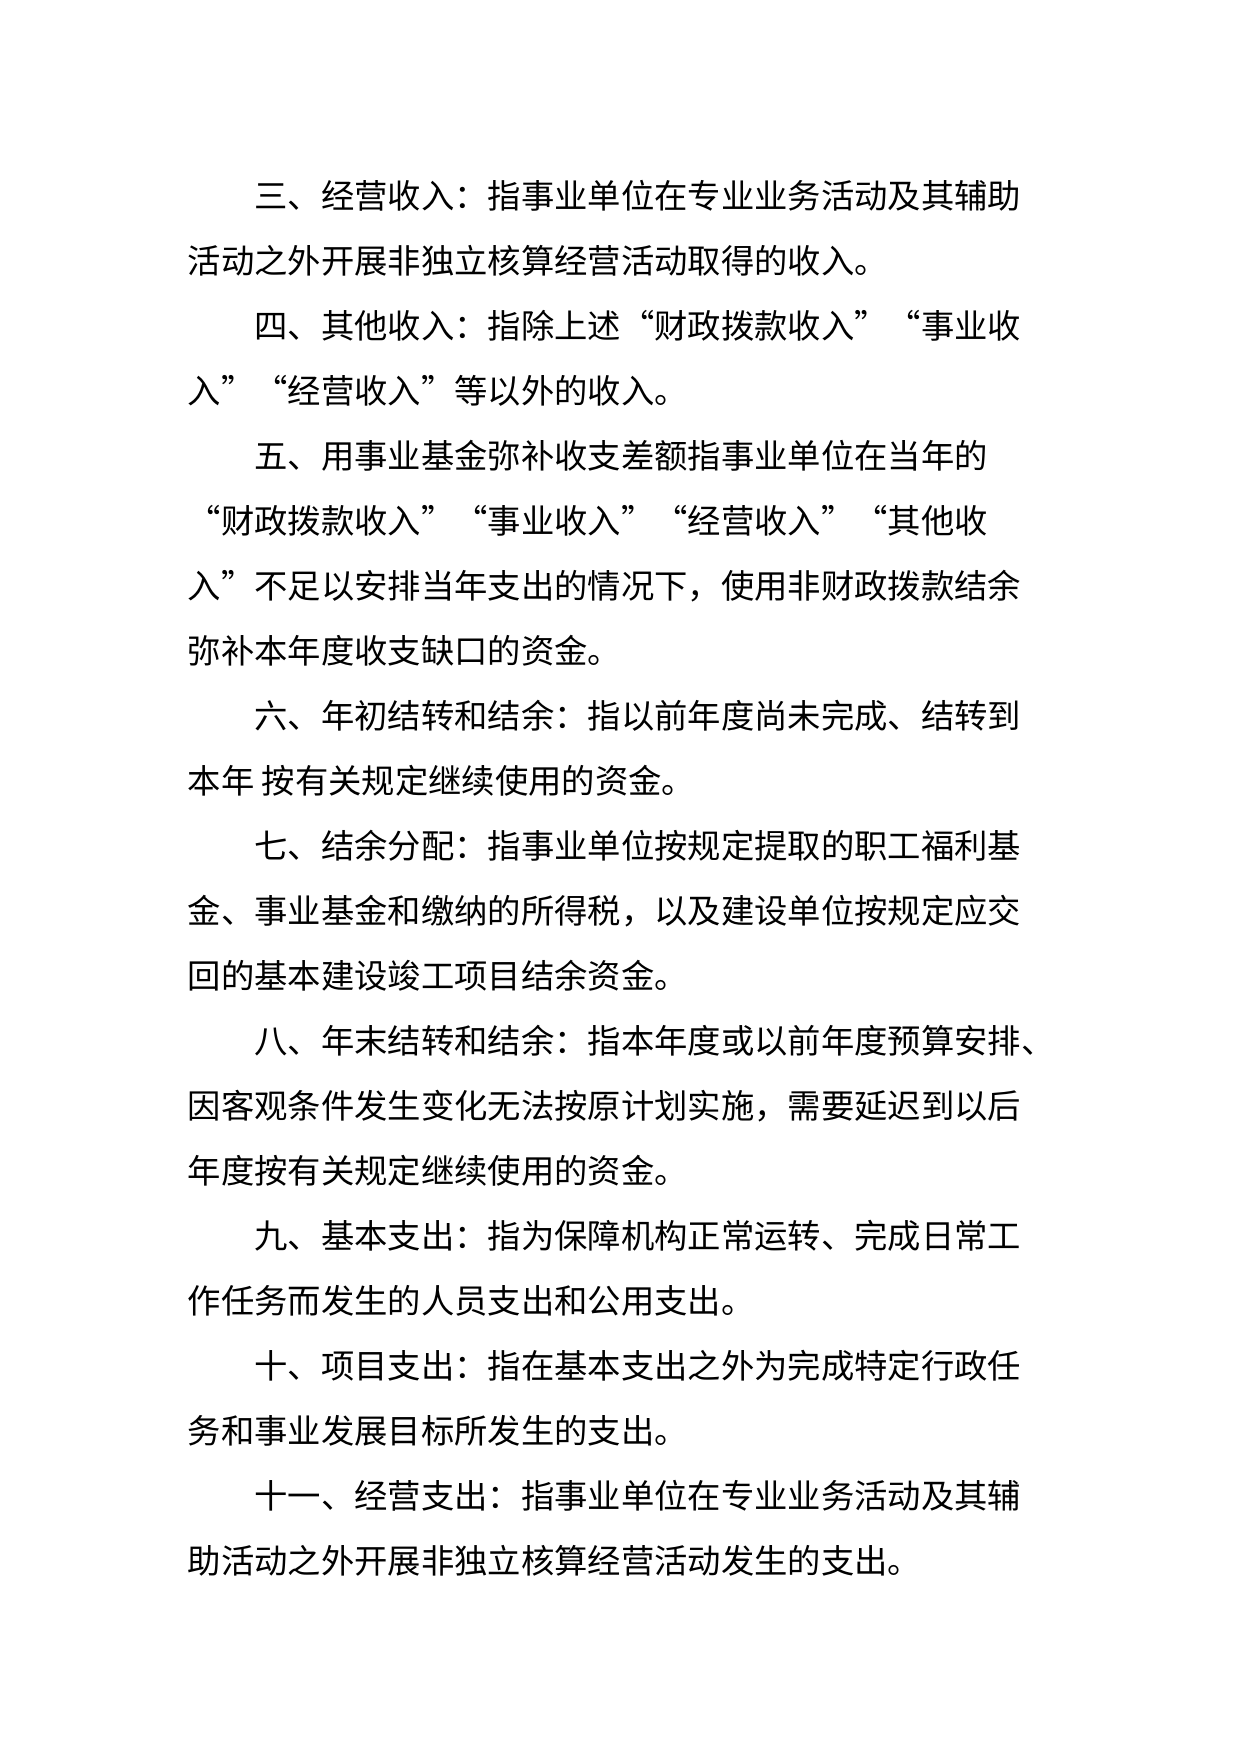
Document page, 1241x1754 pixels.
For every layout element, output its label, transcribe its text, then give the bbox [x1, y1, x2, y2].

text 四、其他收入：指除上述“财政拨款收入”“事业收入”“经营收入”等以外的收入。 [187, 292, 1053, 422]
text 五、用事业基金弥补收支差额指事业单位在当年的“财政拨款收入”“事业收入”“经营收入”“其他收入”不足以安排当年支出的情况下，使用非财政拨款结余弥补本年度收支缺口的资金。 [187, 422, 1053, 682]
text 七、结余分配：指事业单位按规定提取的职工福利基金、事业基金和缴纳的所得税，以及建设单位按规定应交回的基本建设竣工项目结余资金。 [187, 812, 1053, 1007]
text 十、项目支出：指在基本支出之外为完成特定行政任务和事业发展目标所发生的支出。 [187, 1332, 1053, 1462]
text 八、年末结转和结余：指本年度或以前年度预算安排、因客观条件发生变化无法按原计划实施，需要延迟到以后年度按有关规定继续使用的资金。 [187, 1007, 1053, 1202]
text 三、经营收入：指事业单位在专业业务活动及其辅助活动之外开展非独立核算经营活动取得的收入。 [187, 162, 1053, 292]
text 十一、经营支出：指事业单位在专业业务活动及其辅助活动之外开展非独立核算经营活动发生的支出。 [187, 1462, 1053, 1592]
text 六、年初结转和结余：指以前年度尚未完成、结转到本年 按有关规定继续使用的资金。 [187, 682, 1053, 812]
text 九、基本支出：指为保障机构正常运转、完成日常工作任务而发生的人员支出和公用支出。 [187, 1202, 1053, 1332]
